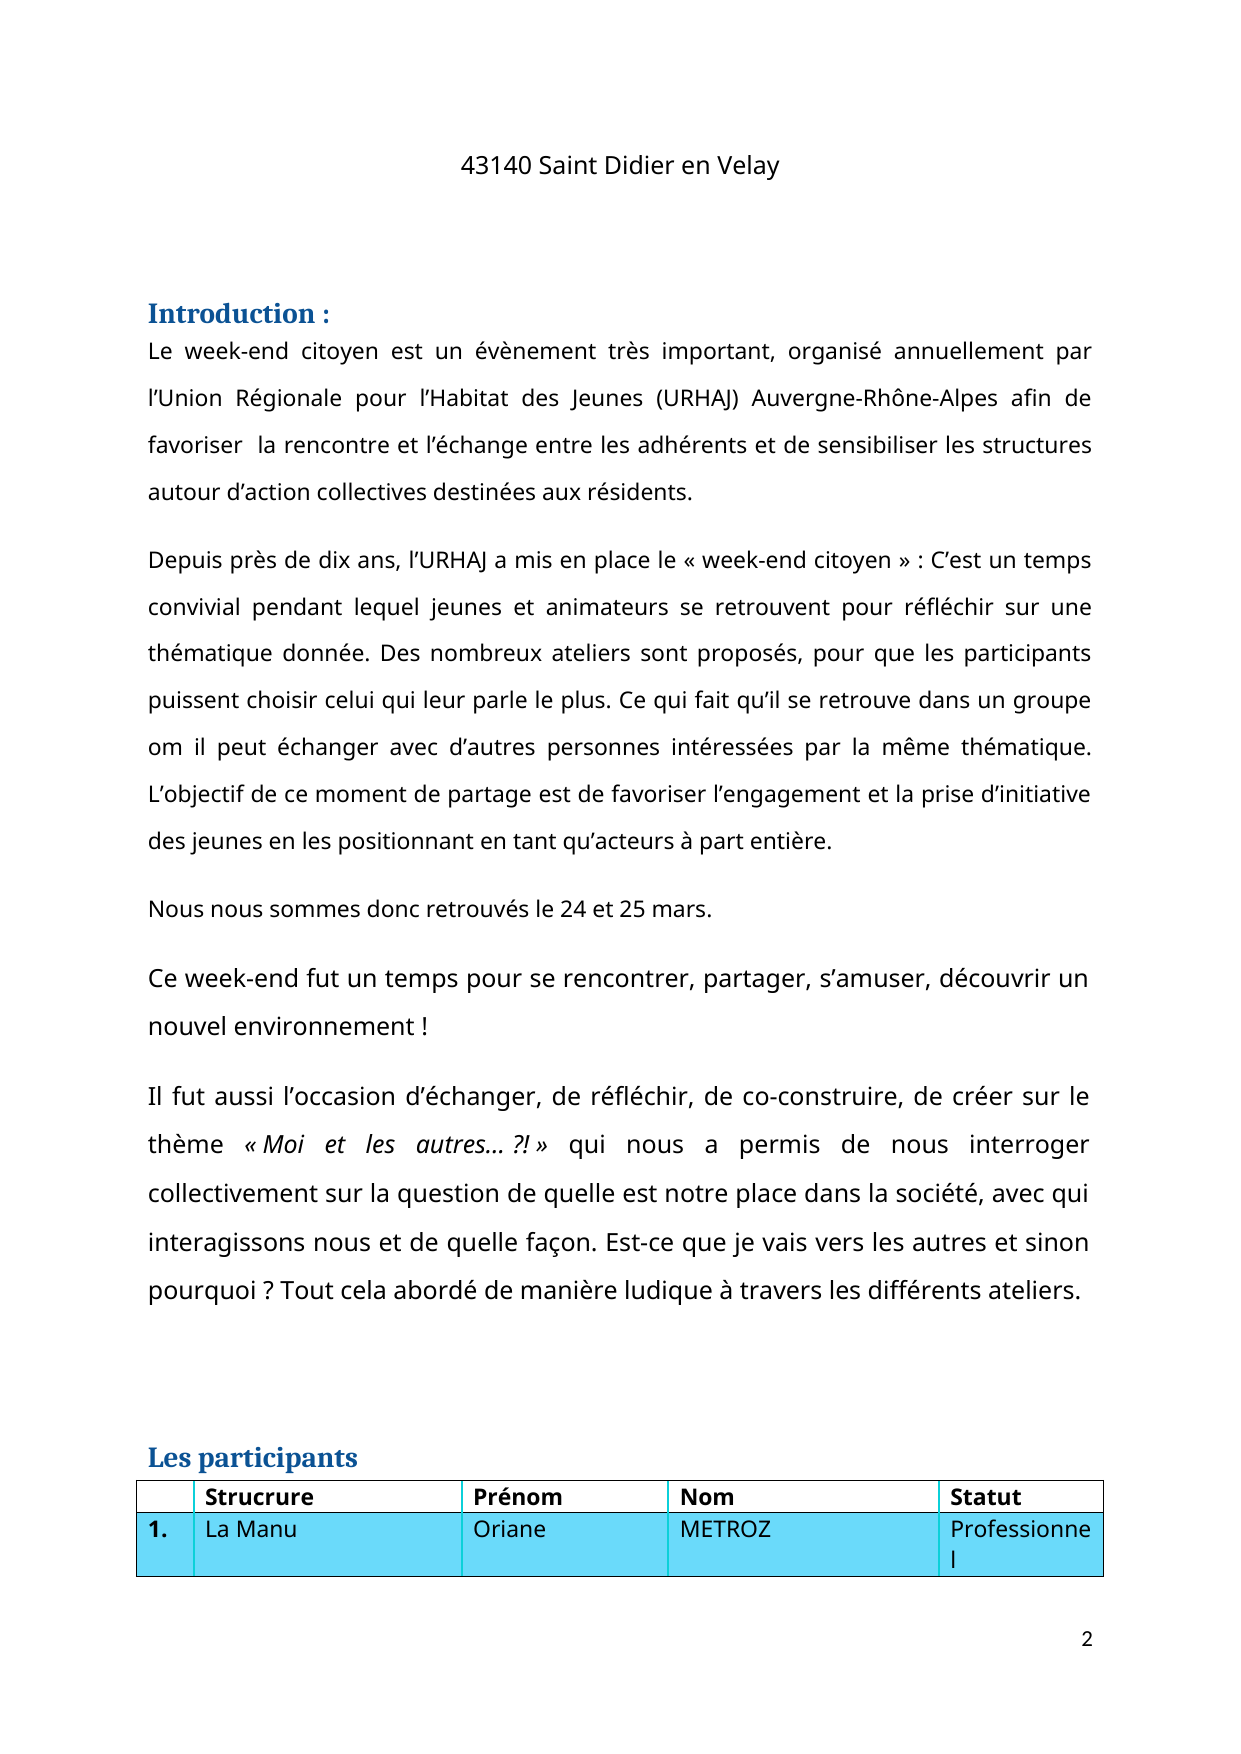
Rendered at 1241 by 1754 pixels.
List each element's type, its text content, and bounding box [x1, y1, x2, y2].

subtitle Les participants [148, 1441, 1093, 1475]
table_cell La Manu [195, 1513, 461, 1576]
table_cell Professionnel [940, 1513, 1103, 1576]
table_header [137, 1481, 193, 1512]
text Le week-end citoyen est un évènement très important, organisé annuellement par l’Union Régionale pour l’Habitat des Jeunes (URHAJ) Auvergne-Rhône-Alpes afin de favoriser la rencontre et l’échange entre les adhérents et de sensibiliser les structures autour d’action collectives destinées aux résidents. [148, 335, 1093, 507]
text Depuis près de dix ans, l’URHAJ a mis en place le « week-end citoyen » : C’est un temps convivial pendant lequel jeunes et animateurs se retrouvent pour réfléchir sur une thématique donnée. Des nombreux ateliers sont proposés, pour que les participants puissent choisir celui qui leur parle le plus. Ce qui fait qu’il se retrouve dans un groupe om il peut échanger avec d’autres personnes intéressées par la même thématique. L’objectif de ce moment de partage est de favoriser l’engagement et la prise d’initiative des jeunes en les positionnant en tant qu’acteurs à part entière. [148, 544, 1093, 856]
text Nous nous sommes donc retrouvés le 24 et 25 mars. [148, 893, 1093, 924]
table_header Prénom [463, 1481, 667, 1512]
table_header Nom [669, 1481, 938, 1512]
table_header Statut [940, 1481, 1103, 1512]
text Ce week-end fut un temps pour se rencontrer, partager, s’amuser, découvrir un nouvel environnement ! [148, 960, 1091, 1043]
table_cell 1. [137, 1513, 193, 1576]
table_header Strucrure [195, 1481, 461, 1512]
table_cell METROZ [669, 1513, 938, 1576]
text 43140 Saint Didier en Velay [148, 148, 1093, 182]
text Il fut aussi l’occasion d’échanger, de réfléchir, de co-construire, de créer sur le thème « Moi et les autres… ?! » qui nous a permis de nous interroger collectivement sur la question de quelle est notre place dans la société, avec qui interagissons nous et de quelle façon. Est-ce que je vais vers les autres et sinon pourquoi ? Tout cela abordé de manière ludique à travers les différents ateliers. [148, 1078, 1091, 1307]
subtitle Introduction : [148, 297, 1093, 330]
table_cell Oriane [463, 1513, 667, 1576]
